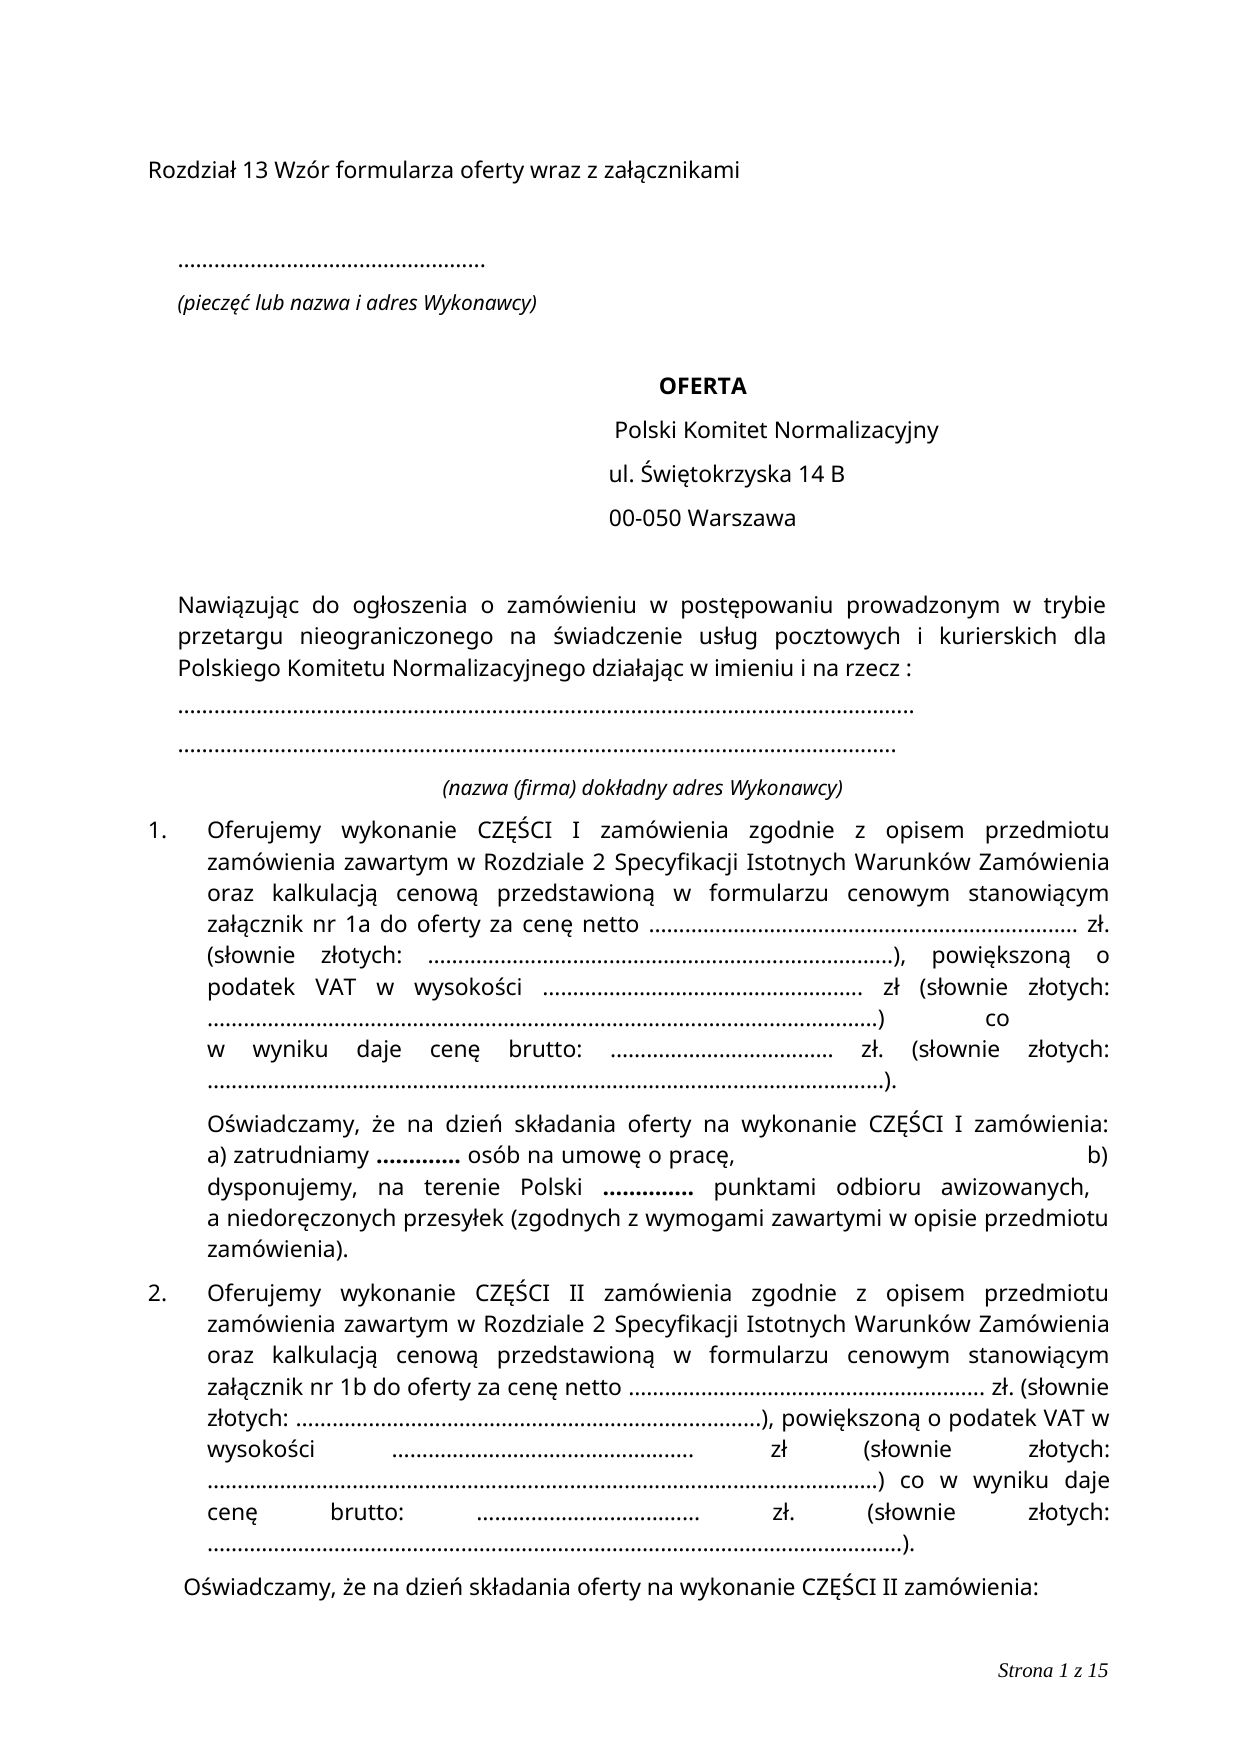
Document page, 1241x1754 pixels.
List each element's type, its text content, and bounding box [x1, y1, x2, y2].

text Rozdział 13 Wzór formularza oferty wraz z załącznikami [148, 154, 1110, 185]
text (pieczęć lub nazwa i adres Wykonawcy) [177, 288, 1110, 317]
text …………………………………………………………………………………………………………..……………………………………………………………………………………………………….. [177, 689, 1110, 759]
text Oświadczamy, że na dzień składania oferty na wykonanie CZĘŚCI I zamówienia: a) zatrudniamy …………. osób na umowę o pracę, b) dysponujemy, na terenie Polski ………….. punktami odbioru awizowanych, a niedoręczonych przesyłek (zgodnych z wymogami zawartymi w opisie przedmiotu zamówienia). [148, 1108, 1110, 1264]
text Oświadczamy, że na dzień składania oferty na wykonanie CZĘŚCI II zamówienia: [183, 1571, 1110, 1602]
text ul. Świętokrzyska 14 B [590, 458, 1110, 489]
text OFERTA [103, 370, 1110, 401]
text 2. Oferujemy wykonanie CZĘŚCI II zamówienia zgodnie z opisem przedmiotu zamówienia zawartym w Rozdziale 2 Specyfikacji Istotnych Warunków Zamówienia oraz kalkulacją cenową przedstawioną w formularzu cenowym stanowiącym załącznik nr 1b do oferty za cenę netto ……………….……………………………….... zł. (słownie złotych: ………………………………………………………..………...), powiększoną o podatek VAT w wysokości ………………………..…….………….. zł (słownie złotych: …………………………………………………………………………………………………) co w wyniku daje cenę brutto: ………………….…………… zł. (słownie złotych: ………………………………………………………………………………...……………….…). [148, 1277, 1110, 1558]
text 1. Oferujemy wykonanie CZĘŚCI I zamówienia zgodnie z opisem przedmiotu zamówienia zawartym w Rozdziale 2 Specyfikacji Istotnych Warunków Zamówienia oraz kalkulacją cenową przedstawioną w formularzu cenowym stanowiącym załącznik nr 1a do oferty za cenę netto ……………………………………………………...…….. zł. (słownie złotych: …………………………………………………..……………...), powiększoną o podatek VAT w wysokości ………………………………...………….. zł (słownie złotych: …………………………………………………………………………………………………) co w wyniku daje cenę brutto: ………………….…………… zł. (słownie złotych: ……………………………………………………………………………...……………….…). [148, 814, 1110, 1096]
text 00-050 Warszawa [103, 501, 1110, 533]
text …………………………………………... [177, 243, 1110, 274]
text (nazwa (firma) dokładny adres Wykonawcy) [177, 773, 1110, 802]
text Polski Komitet Normalizacyjny [103, 414, 1110, 445]
text Nawiązując do ogłoszenia o zamówieniu w postępowaniu prowadzonym w trybie przetargu nieograniczonego na świadczenie usług pocztowych i kurierskich dla Polskiego Komitetu Normalizacyjnego działając w imieniu i na rzecz : [177, 589, 1107, 683]
